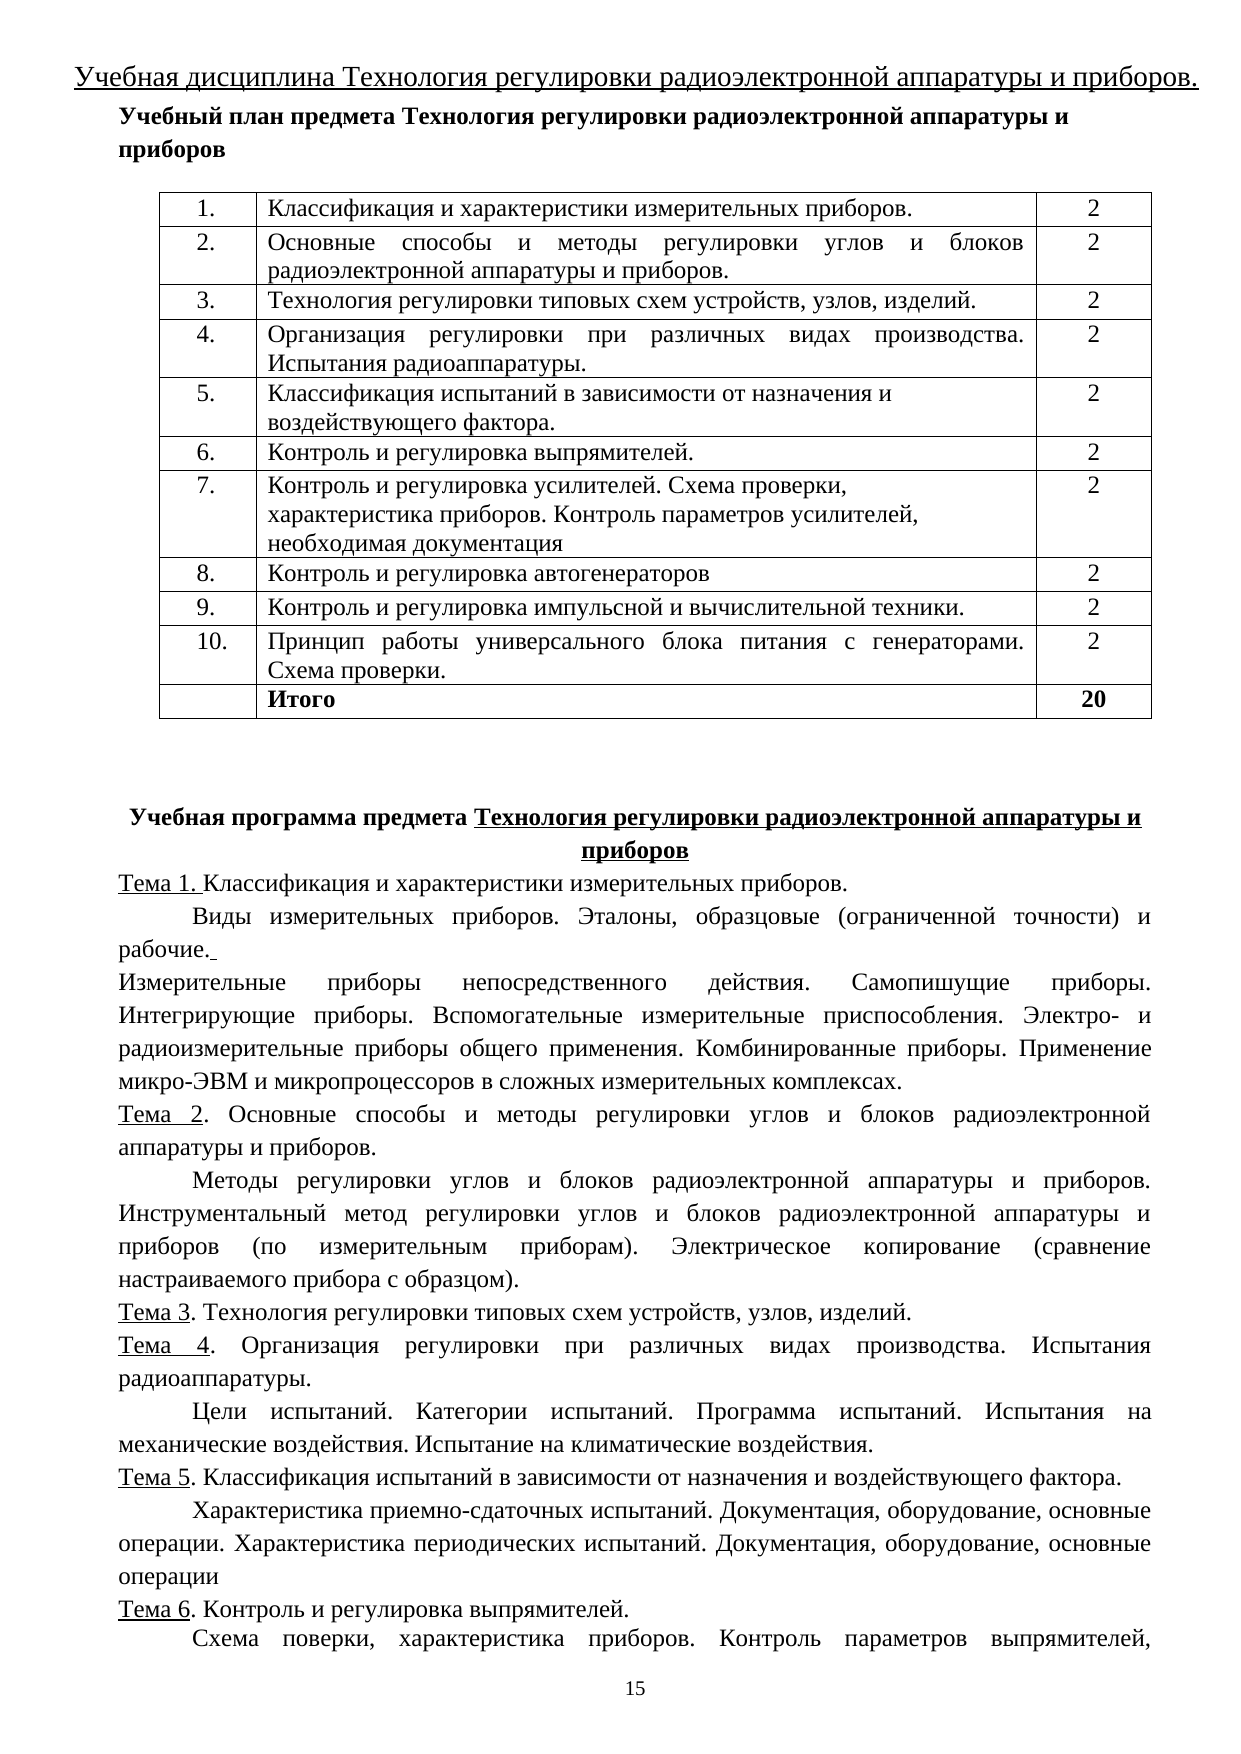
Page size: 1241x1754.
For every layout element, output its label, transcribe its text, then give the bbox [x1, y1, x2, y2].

table_cell Контроль и регулировка выпрямителей. [257, 437, 1036, 469]
table_header [160, 193, 256, 226]
text Измерительные приборы непосредственного действия. Самопишущие приборы. Интегрирующие приборы. Вспомогательные измерительные приспособления. Электро- и радиоизмерительные приборы общего применения. Комбинированные приборы. Применение микро-ЭВМ и микропроцессоров в сложных измерительных комплексах. [118, 967, 1152, 1094]
table_header 2 [1037, 193, 1151, 226]
table_cell 2 [1037, 592, 1151, 625]
text Тема 5. Классификация испытаний в зависимости от назначения и воздействующего фактора. [118, 1462, 1152, 1491]
text Учебная дисциплина Технология регулировки радиоэлектронной аппаратуры и приборов. [74, 59, 1240, 93]
table_cell 2 [1037, 227, 1151, 284]
table_cell Классификация испытаний в зависимости от назначения и воздействующего фактора. [257, 378, 1036, 436]
table_cell [160, 320, 256, 377]
table_cell [160, 285, 256, 318]
table_cell Контроль и регулировка импульсной и вычислительной техники. [257, 592, 1036, 625]
table_cell Технология регулировки типовых схем устройств, узлов, изделий. [257, 285, 1036, 318]
text Тема 1. Классификация и характеристики измерительных приборов. [118, 868, 1152, 896]
text Тема 4. Организация регулировки при различных видах производства. Испытания радиоаппаратуры. [118, 1330, 1152, 1392]
text Методы регулировки углов и блоков радиоэлектронной аппаратуры и приборов. Инструментальный метод регулировки углов и блоков радиоэлектронной аппаратуры и приборов (по измерительным приборам). Электрическое копирование (сравнение настраиваемого прибора с образцом). [118, 1165, 1152, 1293]
table_cell Организация регулировки при различных видах производства. Испытания радиоаппаратуры. [257, 320, 1036, 377]
table_cell Принцип работы универсального блока питания с генераторами. Схема проверки. [257, 626, 1036, 683]
table_cell [160, 437, 256, 469]
table_cell [160, 592, 256, 625]
table_cell [160, 626, 256, 683]
table_cell 2 [1037, 378, 1151, 436]
text Тема 6. Контроль и регулировка выпрямителей. [118, 1594, 1152, 1623]
table_cell [160, 685, 256, 718]
table_cell [160, 558, 256, 591]
table_cell [160, 471, 256, 557]
table_cell 20 [1037, 685, 1151, 718]
table_header Классификация и характеристики измерительных приборов. [257, 193, 1036, 226]
table_cell 2 [1037, 285, 1151, 318]
table_cell 2 [1037, 437, 1151, 469]
table_cell Итого [257, 685, 1036, 718]
table_cell [160, 227, 256, 284]
table_cell Контроль и регулировка усилителей. Схема проверки, характеристика приборов. Контроль параметров усилителей, необходимая документация [257, 471, 1036, 557]
table_cell Контроль и регулировка автогенераторов [257, 558, 1036, 591]
table_cell Основные способы и методы регулировки углов и блоков радиоэлектронной аппаратуры и приборов. [257, 227, 1036, 284]
text Характеристика приемно-сдаточных испытаний. Документация, оборудование, основные операции. Характеристика периодических испытаний. Документация, оборудование, основные операции [118, 1495, 1152, 1590]
table_cell 2 [1037, 320, 1151, 377]
text Цели испытаний. Категории испытаний. Программа испытаний. Испытания на механические воздействия. Испытание на климатические воздействия. [118, 1396, 1152, 1458]
text Виды измерительных приборов. Эталоны, образцовые (ограниченной точности) и рабочие. [118, 901, 1152, 962]
text Учебный план предмета Технология регулировки радиоэлектронной аппаратуры и приборов [118, 101, 1152, 162]
text Учебная программа предмета Технология регулировки радиоэлектронной аппаратуры и приборов [118, 802, 1152, 863]
text Тема 2. Основные способы и методы регулировки углов и блоков радиоэлектронной аппаратуры и приборов. [118, 1099, 1152, 1161]
table_cell 2 [1037, 626, 1151, 683]
table_cell [160, 378, 256, 436]
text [118, 1623, 1152, 1652]
table_cell 2 [1037, 558, 1151, 591]
text Тема 3. Технология регулировки типовых схем устройств, узлов, изделий. [118, 1297, 1152, 1326]
table_cell 2 [1037, 471, 1151, 557]
